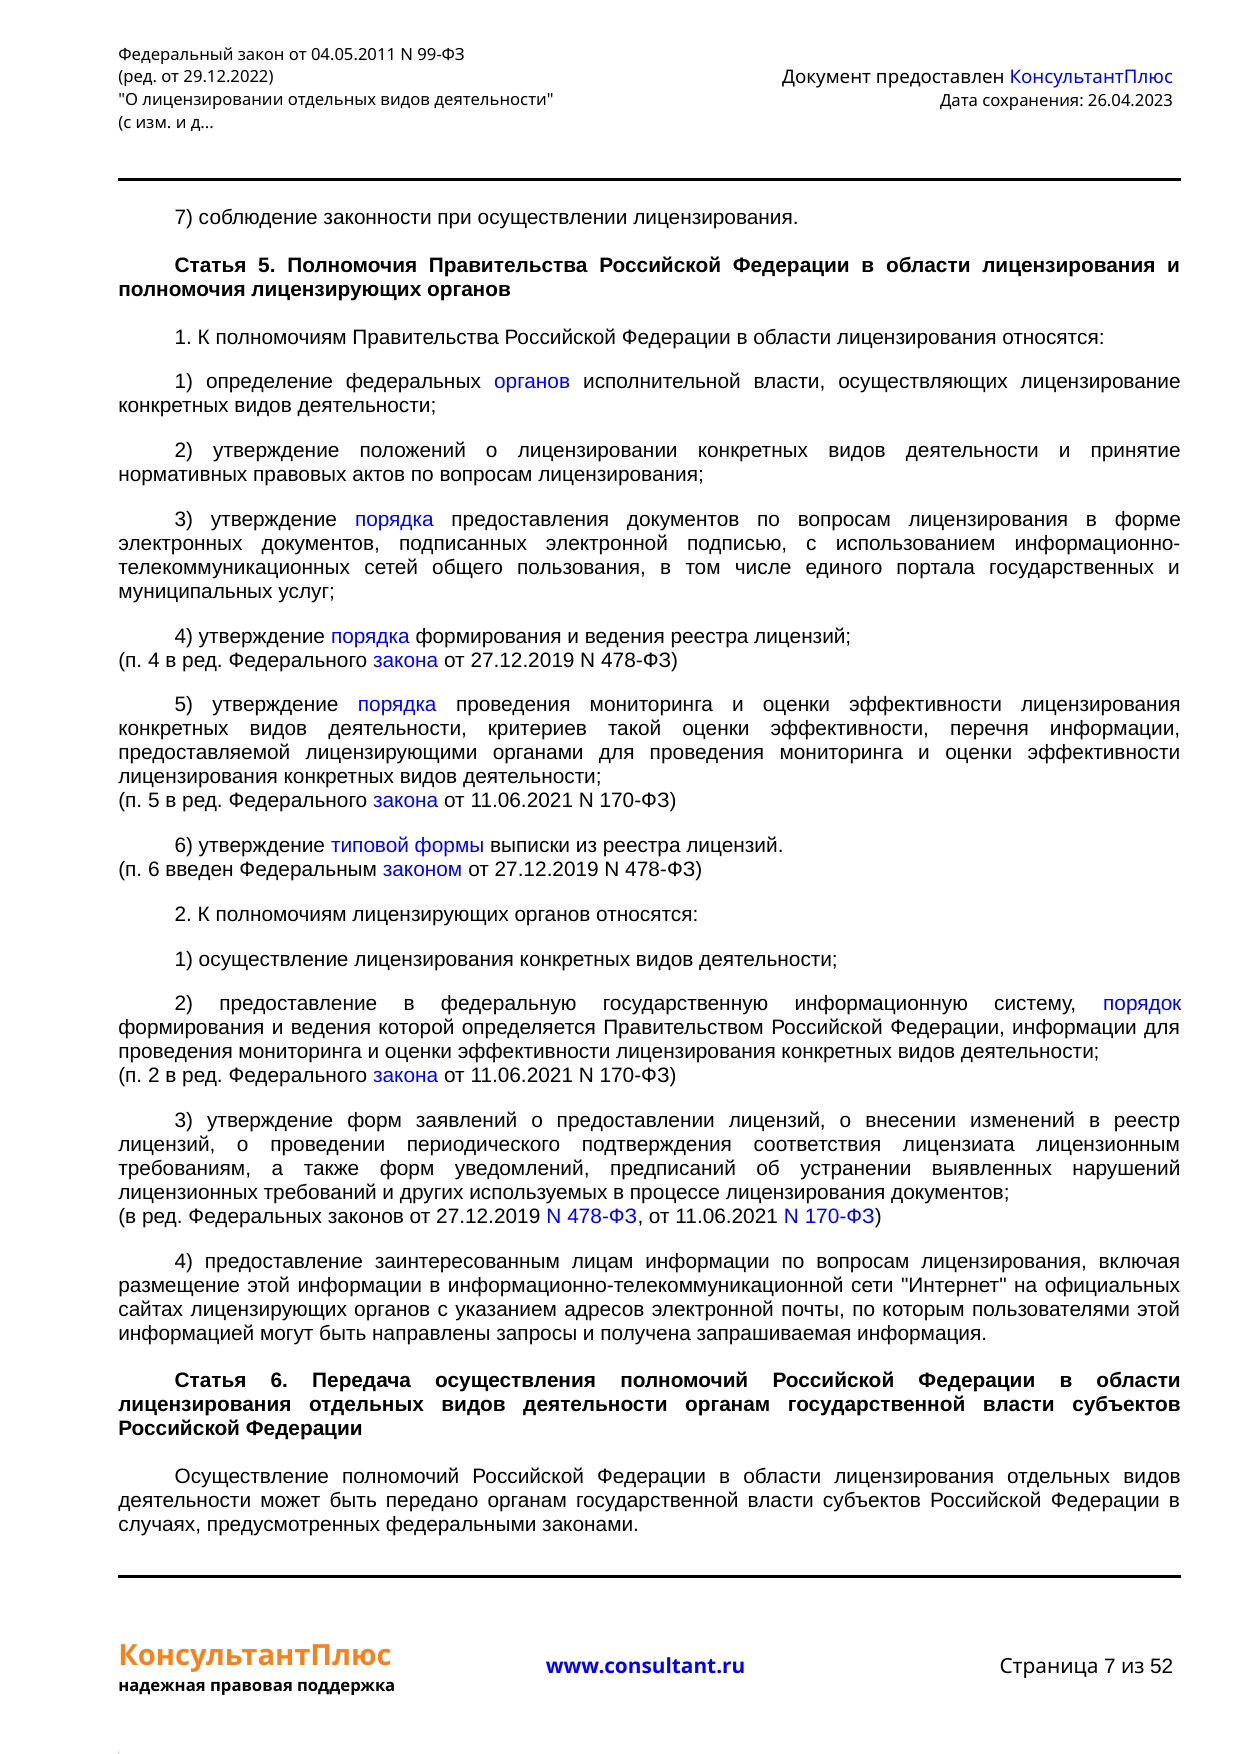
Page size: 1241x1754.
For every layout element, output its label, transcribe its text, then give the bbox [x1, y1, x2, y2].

title Статья 6. Передача осуществления полномочий Российской Федерации в области лицензирования отдельных видов деятельности органам государственной власти субъектов Российской Федерации [118, 1368, 1181, 1440]
text 7) соблюдение законности при осуществлении лицензирования. [118, 205, 1181, 229]
text 6) утверждение типовой формы выписки из реестра лицензий. [118, 833, 1181, 857]
title Статья 5. Полномочия Правительства Российской Федерации в области лицензирования и полномочия лицензирующих органов [118, 253, 1181, 301]
text (п. 5 в ред. Федерального закона от 11.06.2021 N 170-ФЗ) [118, 788, 1181, 812]
text 2) утверждение положений о лицензировании конкретных видов деятельности и принятие нормативных правовых актов по вопросам лицензирования; [118, 438, 1181, 486]
text 3) утверждение форм заявлений о предоставлении лицензий, о внесении изменений в реестр лицензий, о проведении периодического подтверждения соответствия лицензиата лицензионным требованиям, а также форм уведомлений, предписаний об устранении выявленных нарушений лицензионных требований и других используемых в процессе лицензирования документов; [118, 1108, 1181, 1204]
text (п. 2 в ред. Федерального закона от 11.06.2021 N 170-ФЗ) [118, 1063, 1181, 1087]
text 4) утверждение порядка формирования и ведения реестра лицензий; [118, 623, 1181, 647]
text (п. 4 в ред. Федерального закона от 27.12.2019 N 478-ФЗ) [118, 647, 1181, 671]
text (п. 6 введен Федеральным законом от 27.12.2019 N 478-ФЗ) [118, 857, 1181, 881]
text Осуществление полномочий Российской Федерации в области лицензирования отдельных видов деятельности может быть передано органам государственной власти субъектов Российской Федерации в случаях, предусмотренных федеральными законами. [118, 1464, 1181, 1536]
text 4) предоставление заинтересованным лицам информации по вопросам лицензирования, включая размещение этой информации в информационно-телекоммуникационной сети "Интернет" на официальных сайтах лицензирующих органов с указанием адресов электронной почты, по которым пользователями этой информацией могут быть направлены запросы и получена запрашиваемая информация. [118, 1248, 1181, 1344]
text 1. К полномочиям Правительства Российской Федерации в области лицензирования относятся: [118, 324, 1181, 348]
text 3) утверждение порядка предоставления документов по вопросам лицензирования в форме электронных документов, подписанных электронной подписью, с использованием информационно-телекоммуникационных сетей общего пользования, в том числе единого портала государственных и муниципальных услуг; [118, 507, 1181, 603]
text 1) определение федеральных органов исполнительной власти, осуществляющих лицензирование конкретных видов деятельности; [118, 369, 1181, 417]
text 5) утверждение порядка проведения мониторинга и оценки эффективности лицензирования конкретных видов деятельности, критериев такой оценки эффективности, перечня информации, предоставляемой лицензирующими органами для проведения мониторинга и оценки эффективности лицензирования конкретных видов деятельности; [118, 692, 1181, 788]
text 2) предоставление в федеральную государственную информационную систему, порядок формирования и ведения которой определяется Правительством Российской Федерации, информации для проведения мониторинга и оценки эффективности лицензирования конкретных видов деятельности; [118, 991, 1181, 1063]
text 1) осуществление лицензирования конкретных видов деятельности; [118, 946, 1181, 970]
text 2. К полномочиям лицензирующих органов относятся: [118, 902, 1181, 926]
text (в ред. Федеральных законов от 27.12.2019 N 478-ФЗ, от 11.06.2021 N 170-ФЗ) [118, 1204, 1181, 1228]
